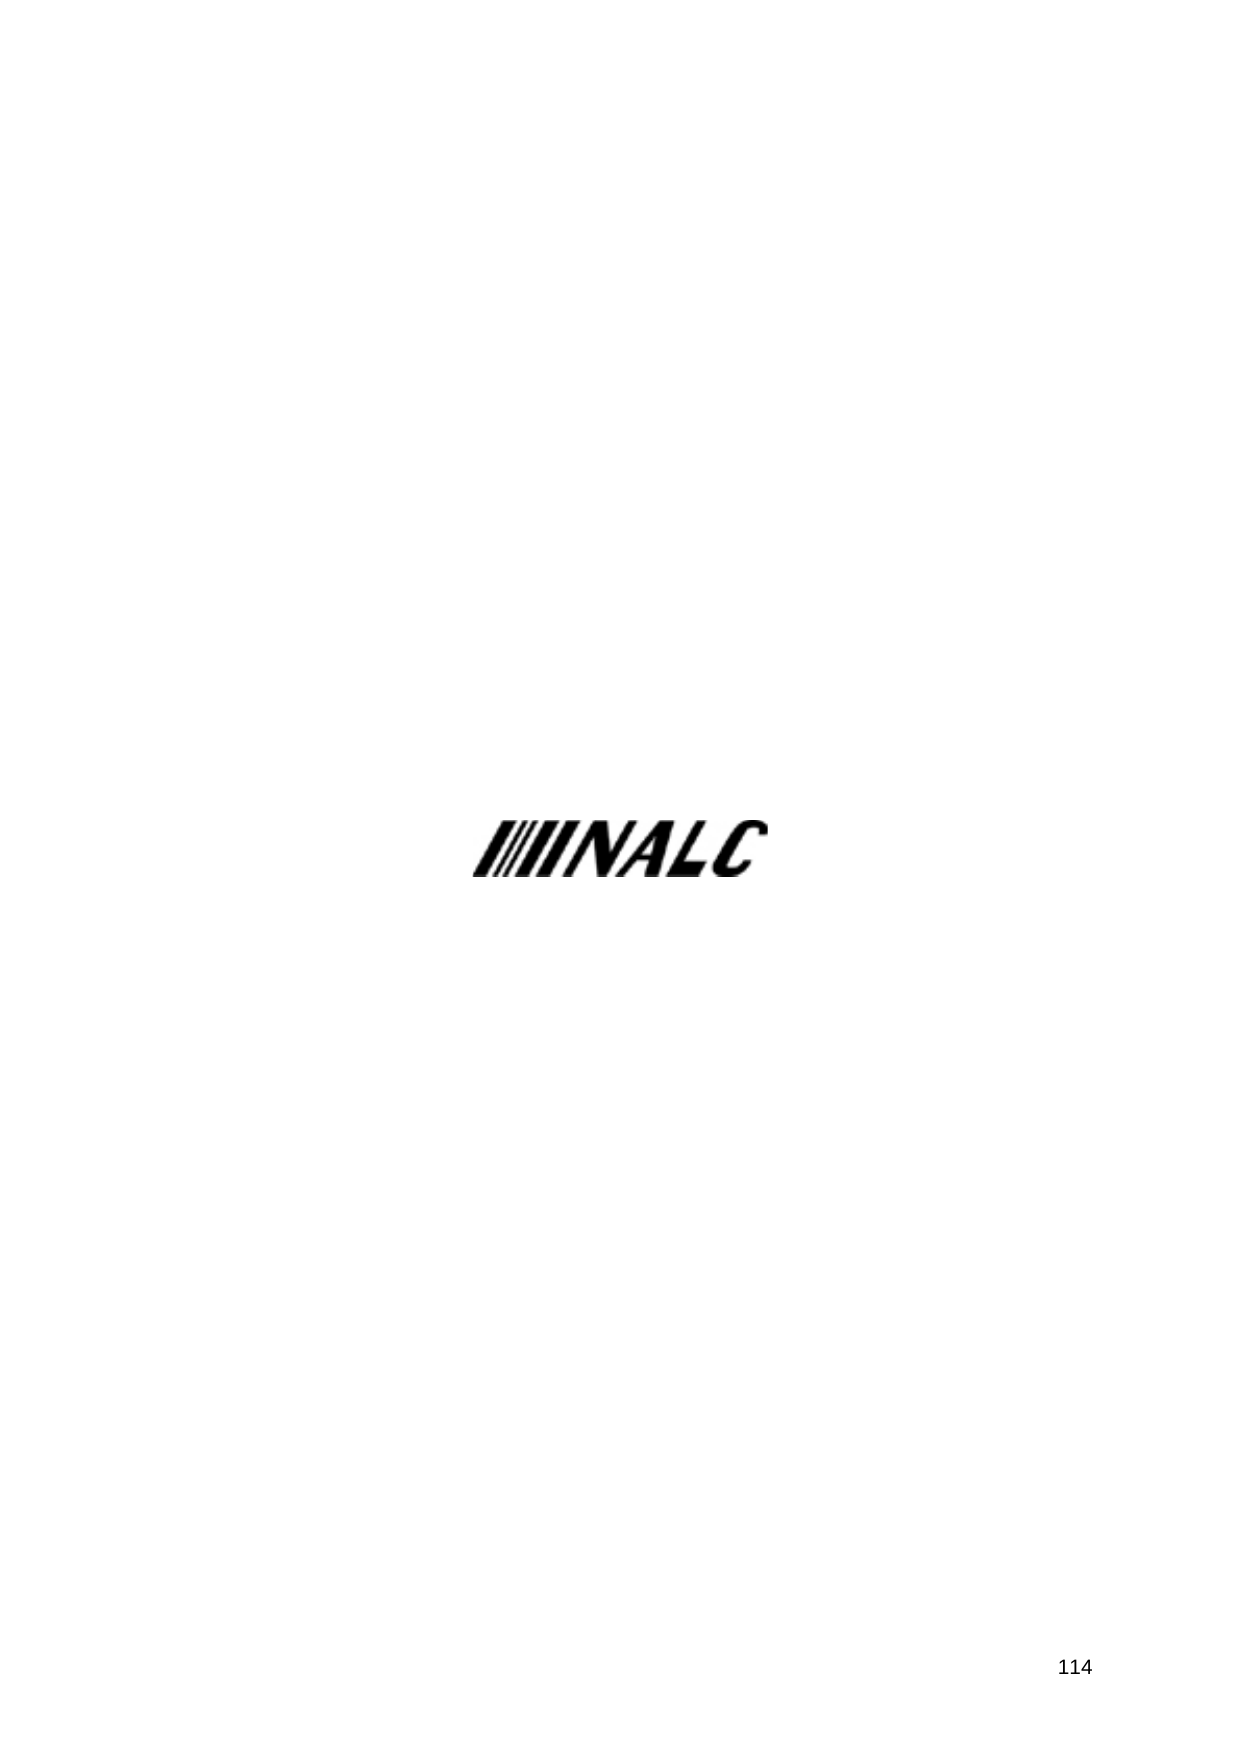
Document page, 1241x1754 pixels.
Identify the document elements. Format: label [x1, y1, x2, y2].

picture [472, 820, 768, 877]
table_header [148, 236, 1092, 1476]
